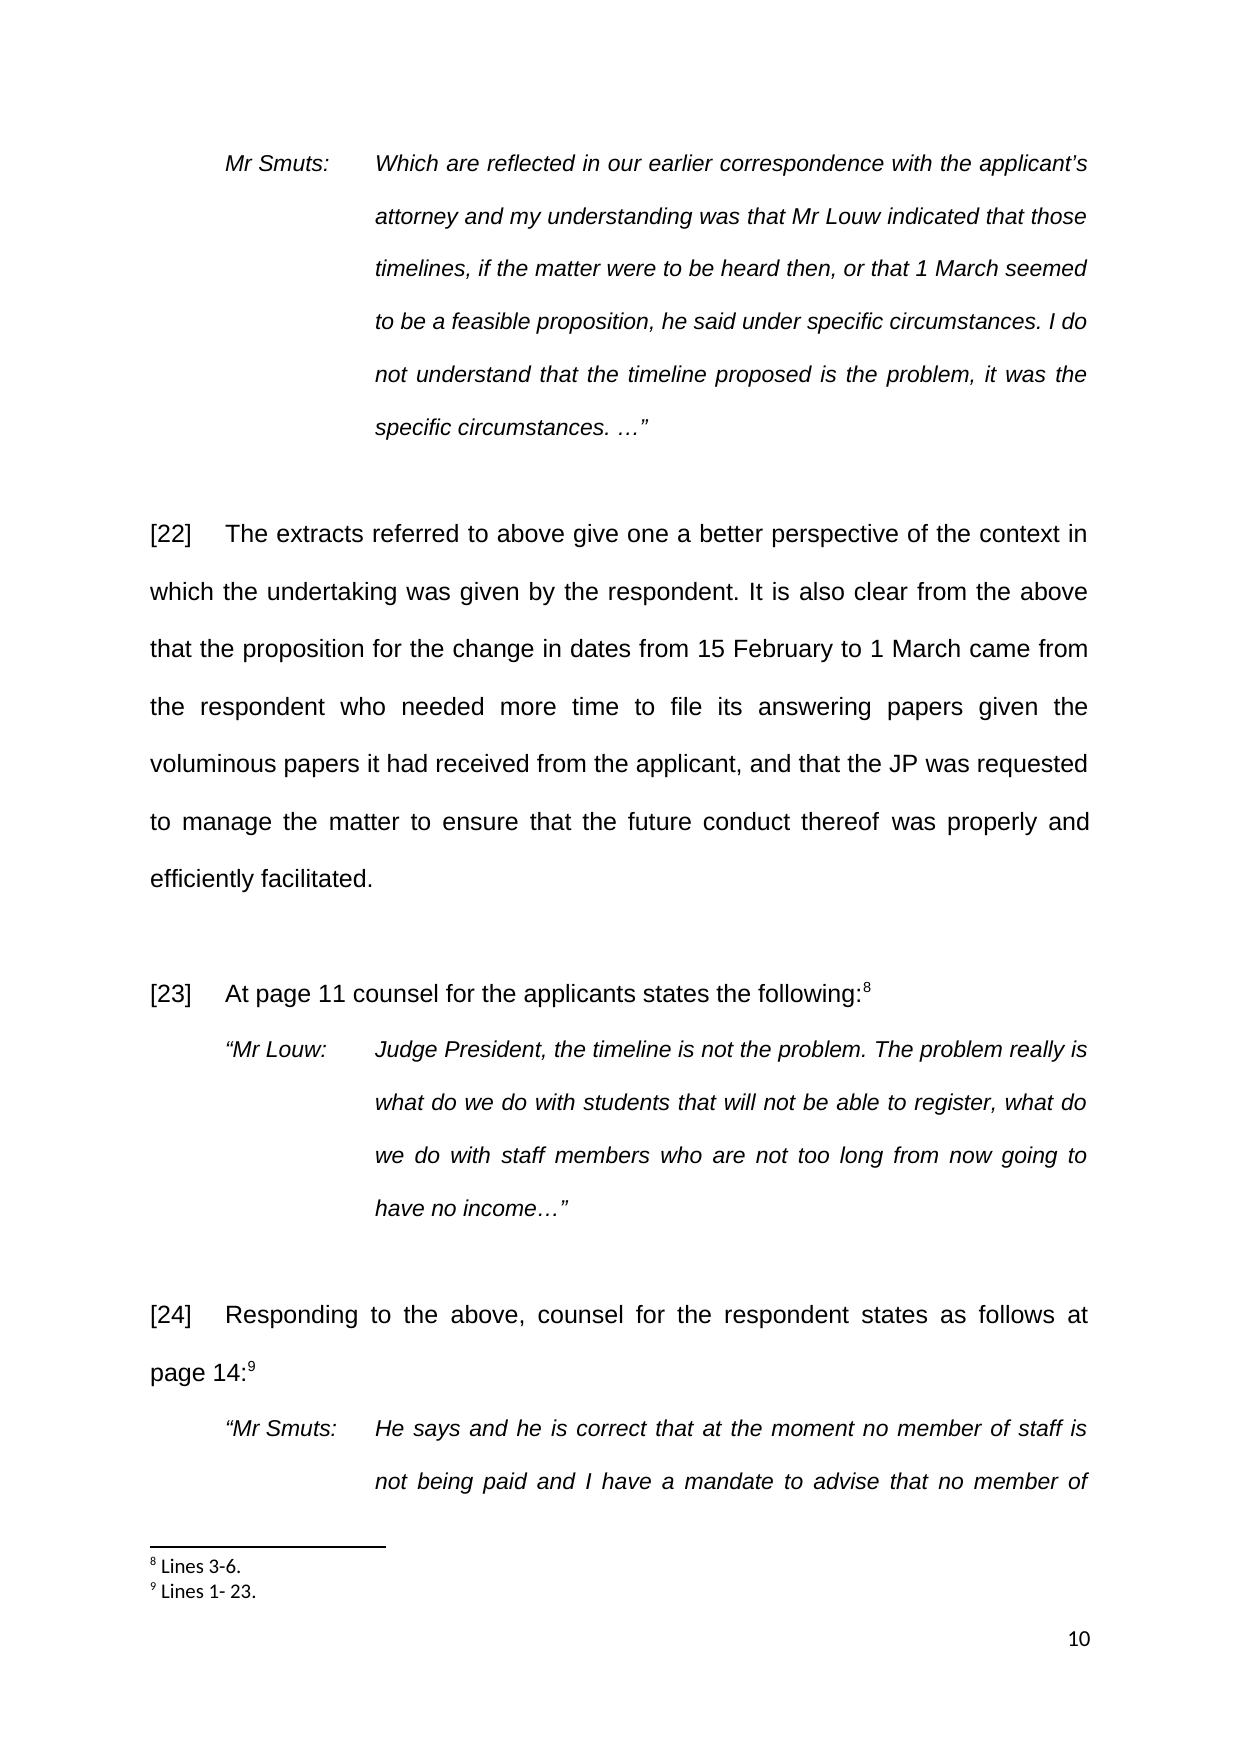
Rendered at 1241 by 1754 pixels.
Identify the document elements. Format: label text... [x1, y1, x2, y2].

text Mr Smuts: Which are reflected in our earlier correspondence with the applicant’s attorney and my understanding was that Mr Louw indicated that those timelines, if the matter were to be heard then, or that 1 March seemed to be a feasible proposition, he said under specific circumstances. I do not understand that the timeline proposed is the problem, it was the specific circumstances. …” [225, 150, 1090, 440]
text [22] The extracts referred to above give one a better perspective of the context in which the undertaking was given by the respondent. It is also clear from the above that the proposition for the change in dates from 15 February to 1 March came from the respondent who needed more time to file its answering papers given the voluminous papers it had received from the applicant, and that the JP was requested to manage the matter to ensure that the future conduct thereof was properly and efficiently facilitated. [150, 519, 1090, 893]
text [24] Responding to the above, counsel for the respondent states as follows at page 14: [150, 1300, 1090, 1386]
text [225, 1415, 1090, 1494]
text “Mr Louw: Judge President, the timeline is not the problem. The problem really is what do we do with students that will not be able to register, what do we do with staff members who are not too long from now going to have no income…” [225, 1036, 1090, 1221]
text [23] At page 11 counsel for the applicants states the following: [150, 979, 1090, 1008]
